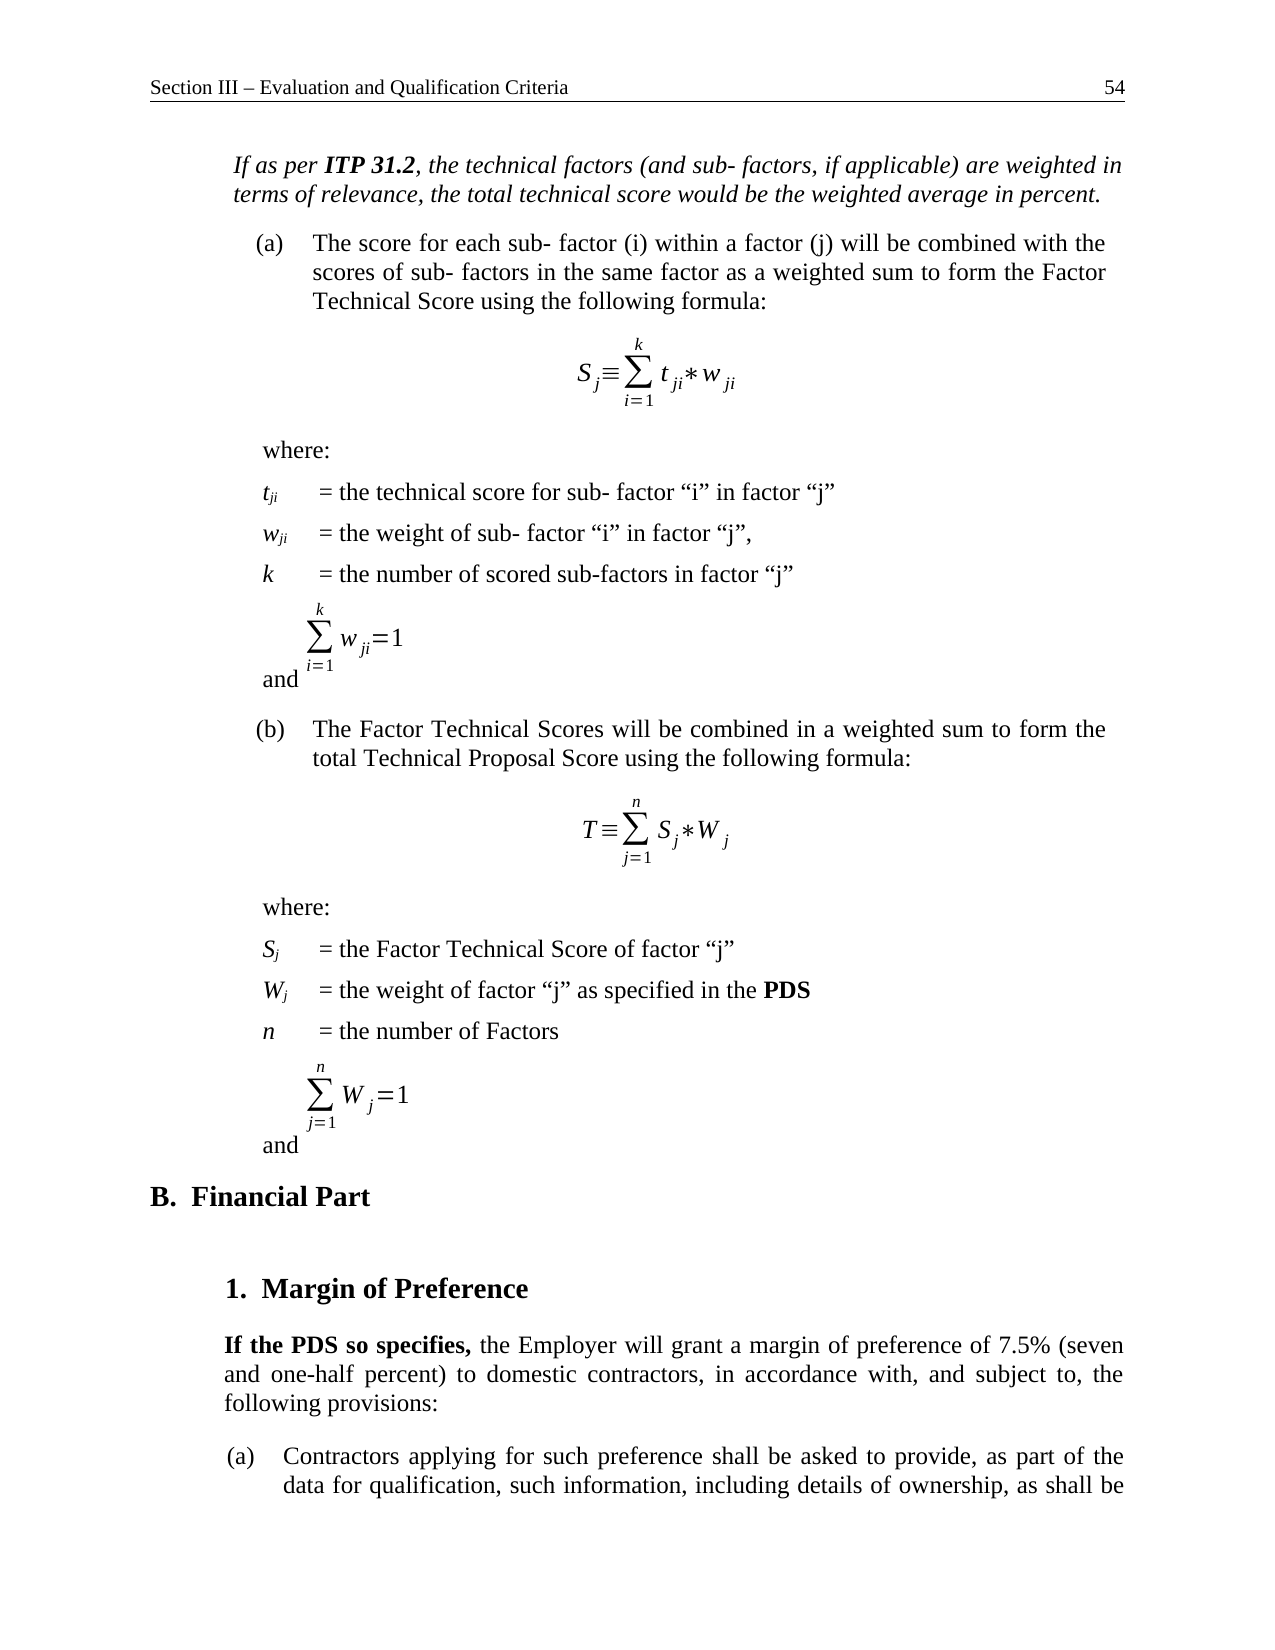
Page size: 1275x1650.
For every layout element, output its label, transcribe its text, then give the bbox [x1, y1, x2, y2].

list where: [262, 435, 1107, 464]
list k = the number of scored sub-factors in factor “j” [262, 559, 1107, 588]
list tji = the technical score for sub- factor “i” in factor “j” [262, 477, 1107, 505]
text If as per ITP 31.2, the technical factors (and sub- factors, if applicable) are weighted in terms of relevance, the total technical score would be the weighted average in percent. [233, 150, 1125, 207]
list (a) The score for each sub- factor (i) within a factor (j) will be combined with the scores of sub- factors in the same factor as a weighted sum to form the Factor Technical Score using the following formula: [256, 228, 1107, 314]
list where: [262, 892, 1107, 921]
text and [150, 1057, 1107, 1159]
list Sj = the Factor Technical Score of factor “j” [262, 934, 1107, 962]
text If the PDS so specifies, the Employer will grant a margin of preference of 7.5% (seven and one-half percent) to domestic contractors, in accordance with, and subject to, the following provisions: [224, 1330, 1125, 1416]
list Wj = the weight of factor “j” as specified in the PDS [262, 975, 1107, 1004]
list n = the number of Factors [262, 1016, 1107, 1045]
list and [262, 600, 1107, 693]
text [227, 1441, 1125, 1499]
text 1. Margin of Preference [225, 1272, 1125, 1305]
text B. Financial Part [150, 1179, 1125, 1213]
list wji = the weight of sub- factor “i” in factor “j”, [262, 518, 1107, 547]
list (b) The Factor Technical Scores will be combined in a weighted sum to form the total Technical Proposal Score using the following formula: [256, 714, 1107, 772]
